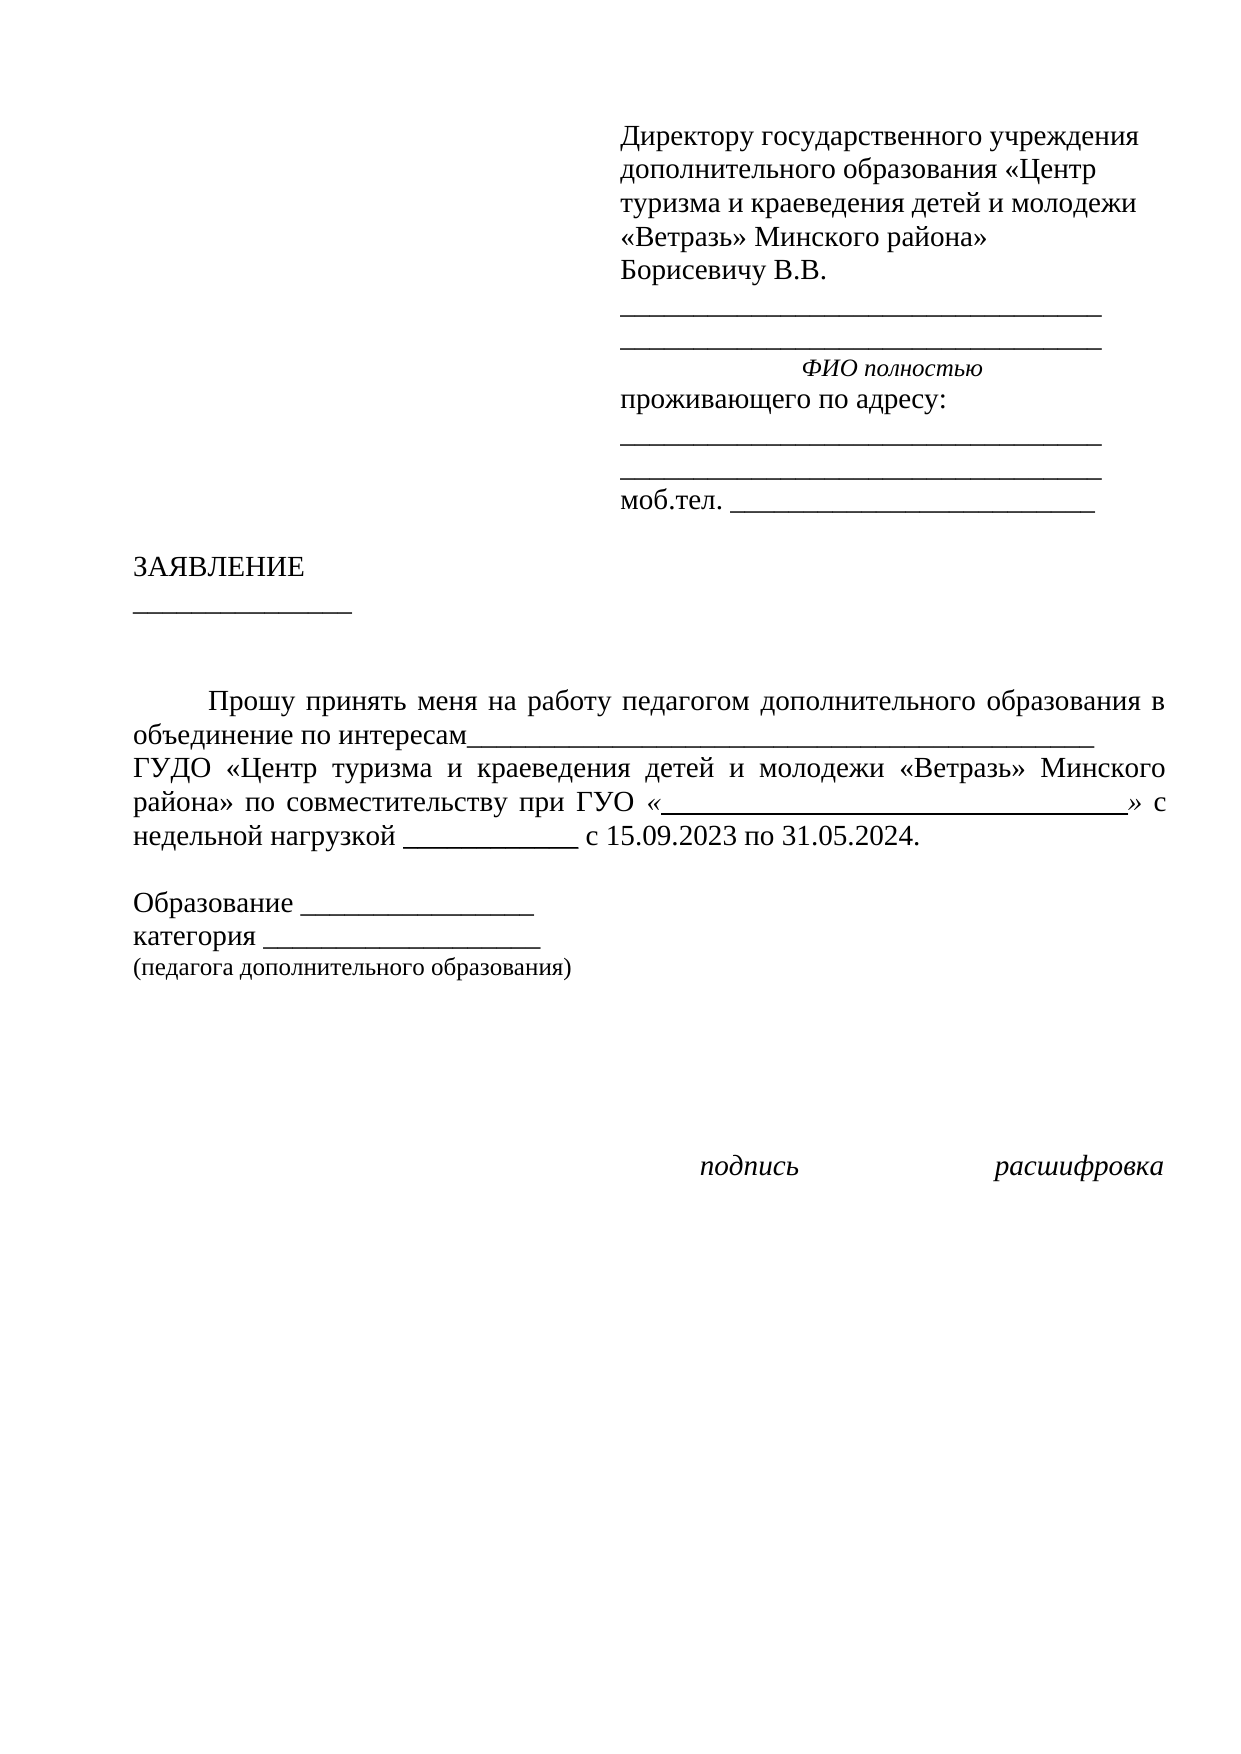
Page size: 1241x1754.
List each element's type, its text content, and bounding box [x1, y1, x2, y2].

subtitle Директору государственного учреждения дополнительного образования «Центр туризма и краеведения детей и молодежи «Ветразь» Минского района» [620, 118, 1167, 252]
text ФИО полностью [620, 353, 1167, 382]
text моб.тел. _________________________ [620, 482, 1167, 516]
subtitle Образование ________________ [133, 885, 1167, 918]
subtitle Прошу принять меня на работу педагогом дополнительного образования в объединение по интересам___________________________________________ [133, 683, 1167, 751]
text подпись расшифровка [133, 1148, 1167, 1182]
text _________________________________ [620, 286, 1167, 319]
text ГУДО «Центр туризма и краеведения детей и молодежи «Ветразь» Минского района» по совместительству при ГУО «________________________________» с недельной нагрузкой ____________ с 15.09.2023 по 31.05.2024. [133, 751, 1167, 851]
text проживающего по адресу: [620, 382, 1167, 415]
text _________________________________ [620, 415, 1167, 449]
text _________________________________ [620, 449, 1167, 482]
text ЗАЯВЛЕНИЕ [133, 549, 1167, 583]
subtitle Борисевичу В.В. [620, 252, 1167, 286]
text (педагога дополнительного образования) [133, 952, 1167, 981]
subtitle категория ___________________ [133, 918, 1167, 952]
text _______________ [133, 583, 1167, 616]
text _________________________________ [620, 319, 1167, 353]
